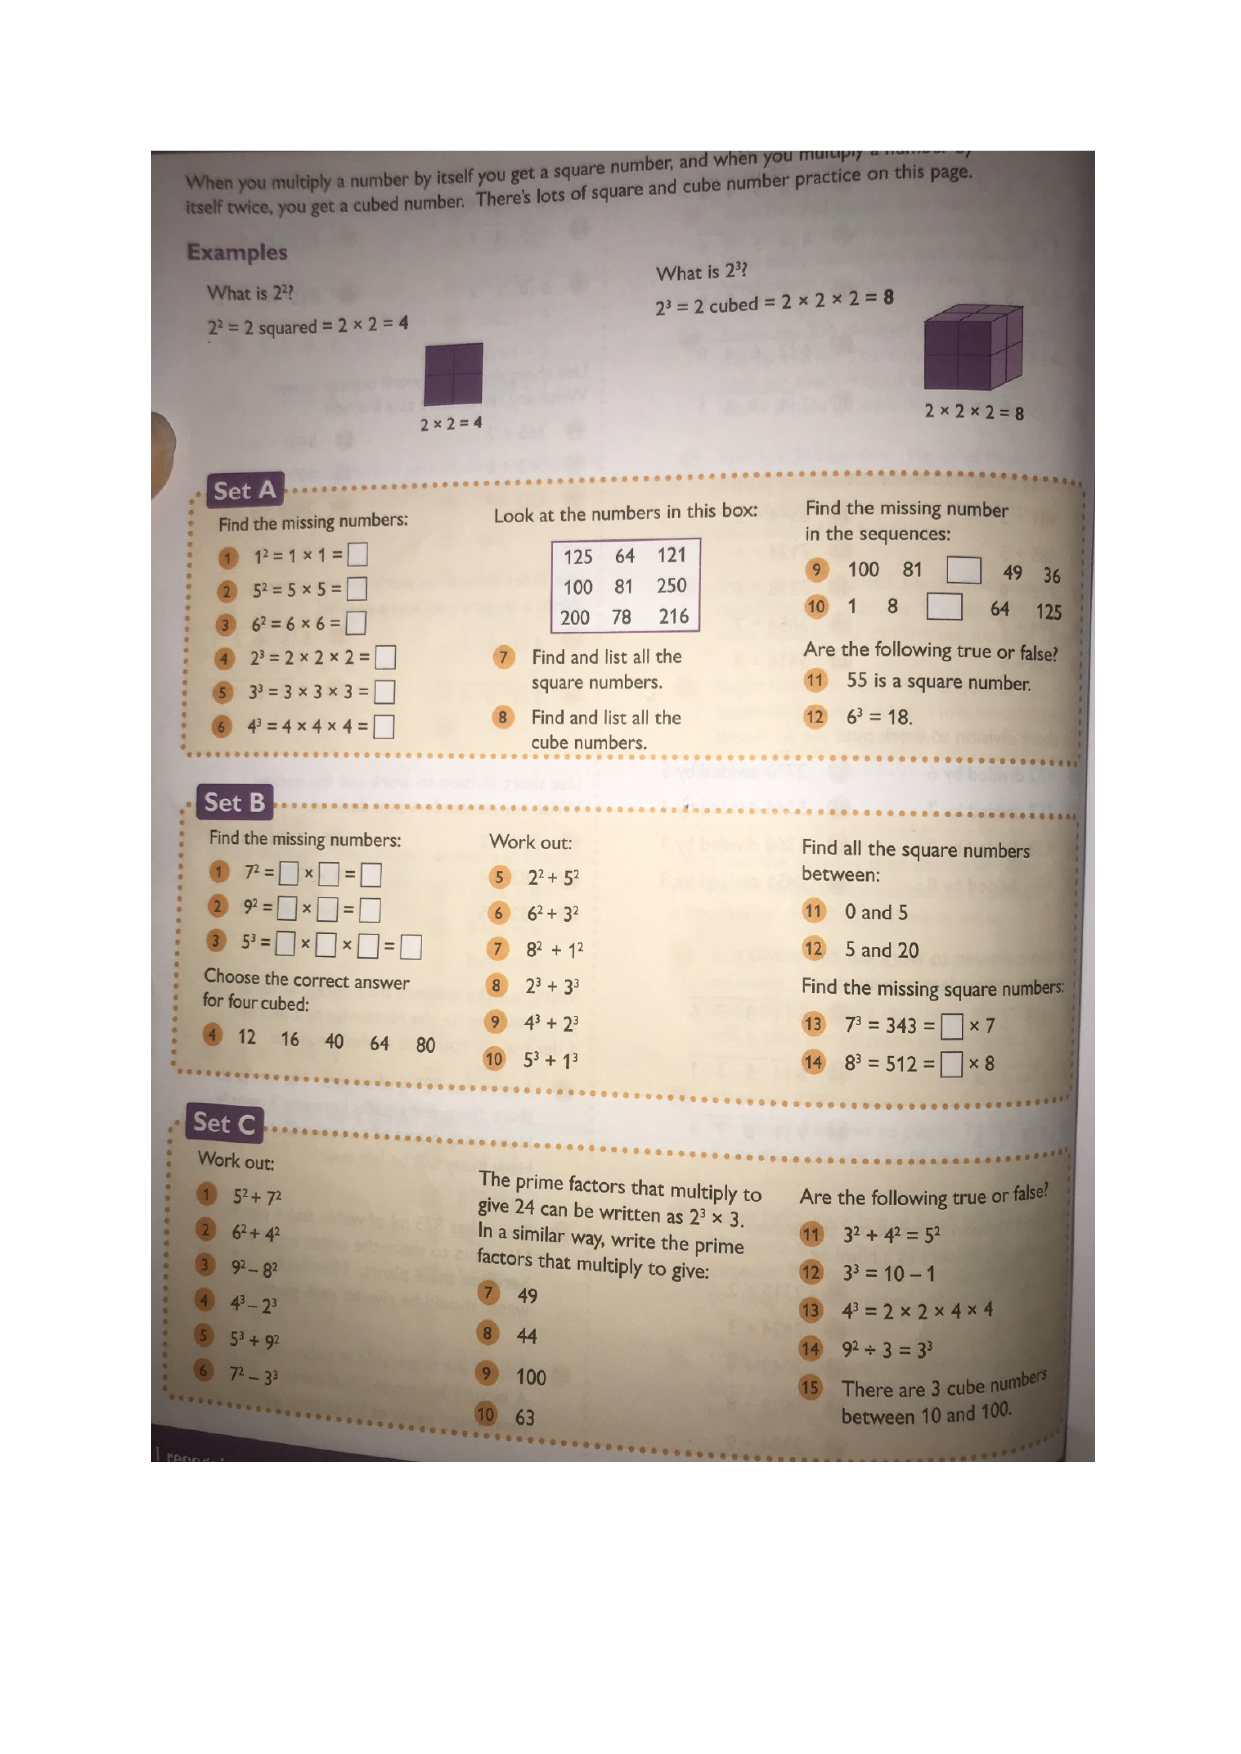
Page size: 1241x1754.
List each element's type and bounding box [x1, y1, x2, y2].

picture [152, 152, 1095, 1461]
